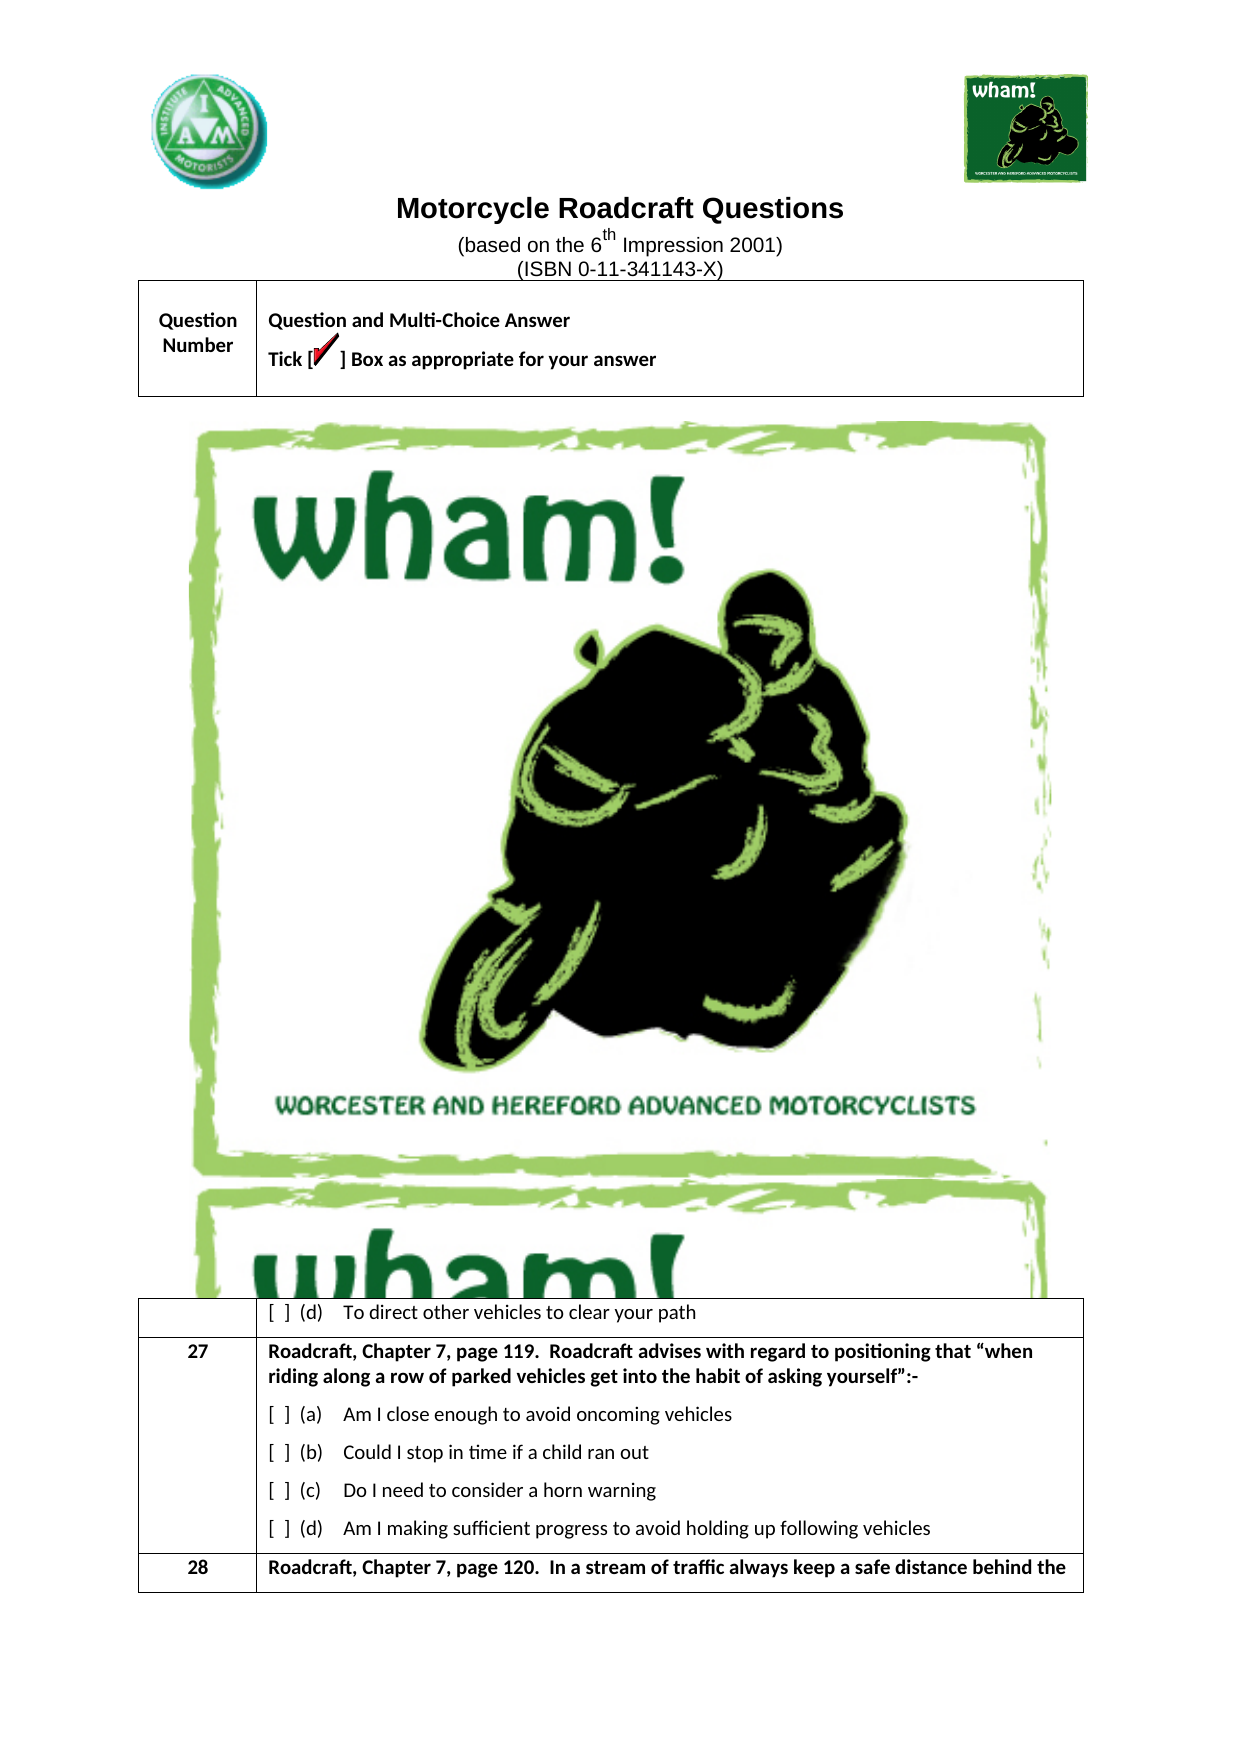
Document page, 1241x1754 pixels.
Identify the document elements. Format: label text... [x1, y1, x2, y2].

table_cell 27 [139, 1338, 256, 1553]
picture [150, 73, 268, 191]
table_cell Roadcraft, Chapter 6, page 112. In the chapter on signalling, the flashing of the headlamp is used for one purpose only:- [ ] (a) To allow precedence to another vehicle [ ] (b) To thank another driver for showing courtesy [ ] (c) To inform other road users of your presence [ ] (d) To direct other vehicles to clear your path [257, 1299, 1083, 1337]
table_cell 26 [139, 1299, 256, 1337]
picture [188, 421, 1052, 1298]
table_cell Roadcraft, Chapter 7, page 119. Roadcraft advises with regard to positioning that “when riding along a row of parked vehicles get into the habit of asking yourself”:- [ ] (a) Am I close enough to avoid oncoming vehicles [ ] (b) Could I stop in time if a child ran out [ ] (c) Do I need to consider a horn warning [ ] (d) Am I making sufficient progress to avoid holding up following vehicles [257, 1338, 1083, 1553]
table_cell 28 [139, 1554, 256, 1592]
table_cell Roadcraft, Chapter 7, page 120. In a stream of traffic always keep a safe distance behind the vehicle in front. A guide for following distances in open conditions is:- [ ] (a) One metre/yard per m.p.h [ ] (b) Two metres/yards per m.p.h. [ ] (c) Half metre/yard per m.p.h. [ ] (d) One metre/yard per 10 m.p.h. [257, 1554, 1083, 1592]
picture [963, 74, 1088, 183]
